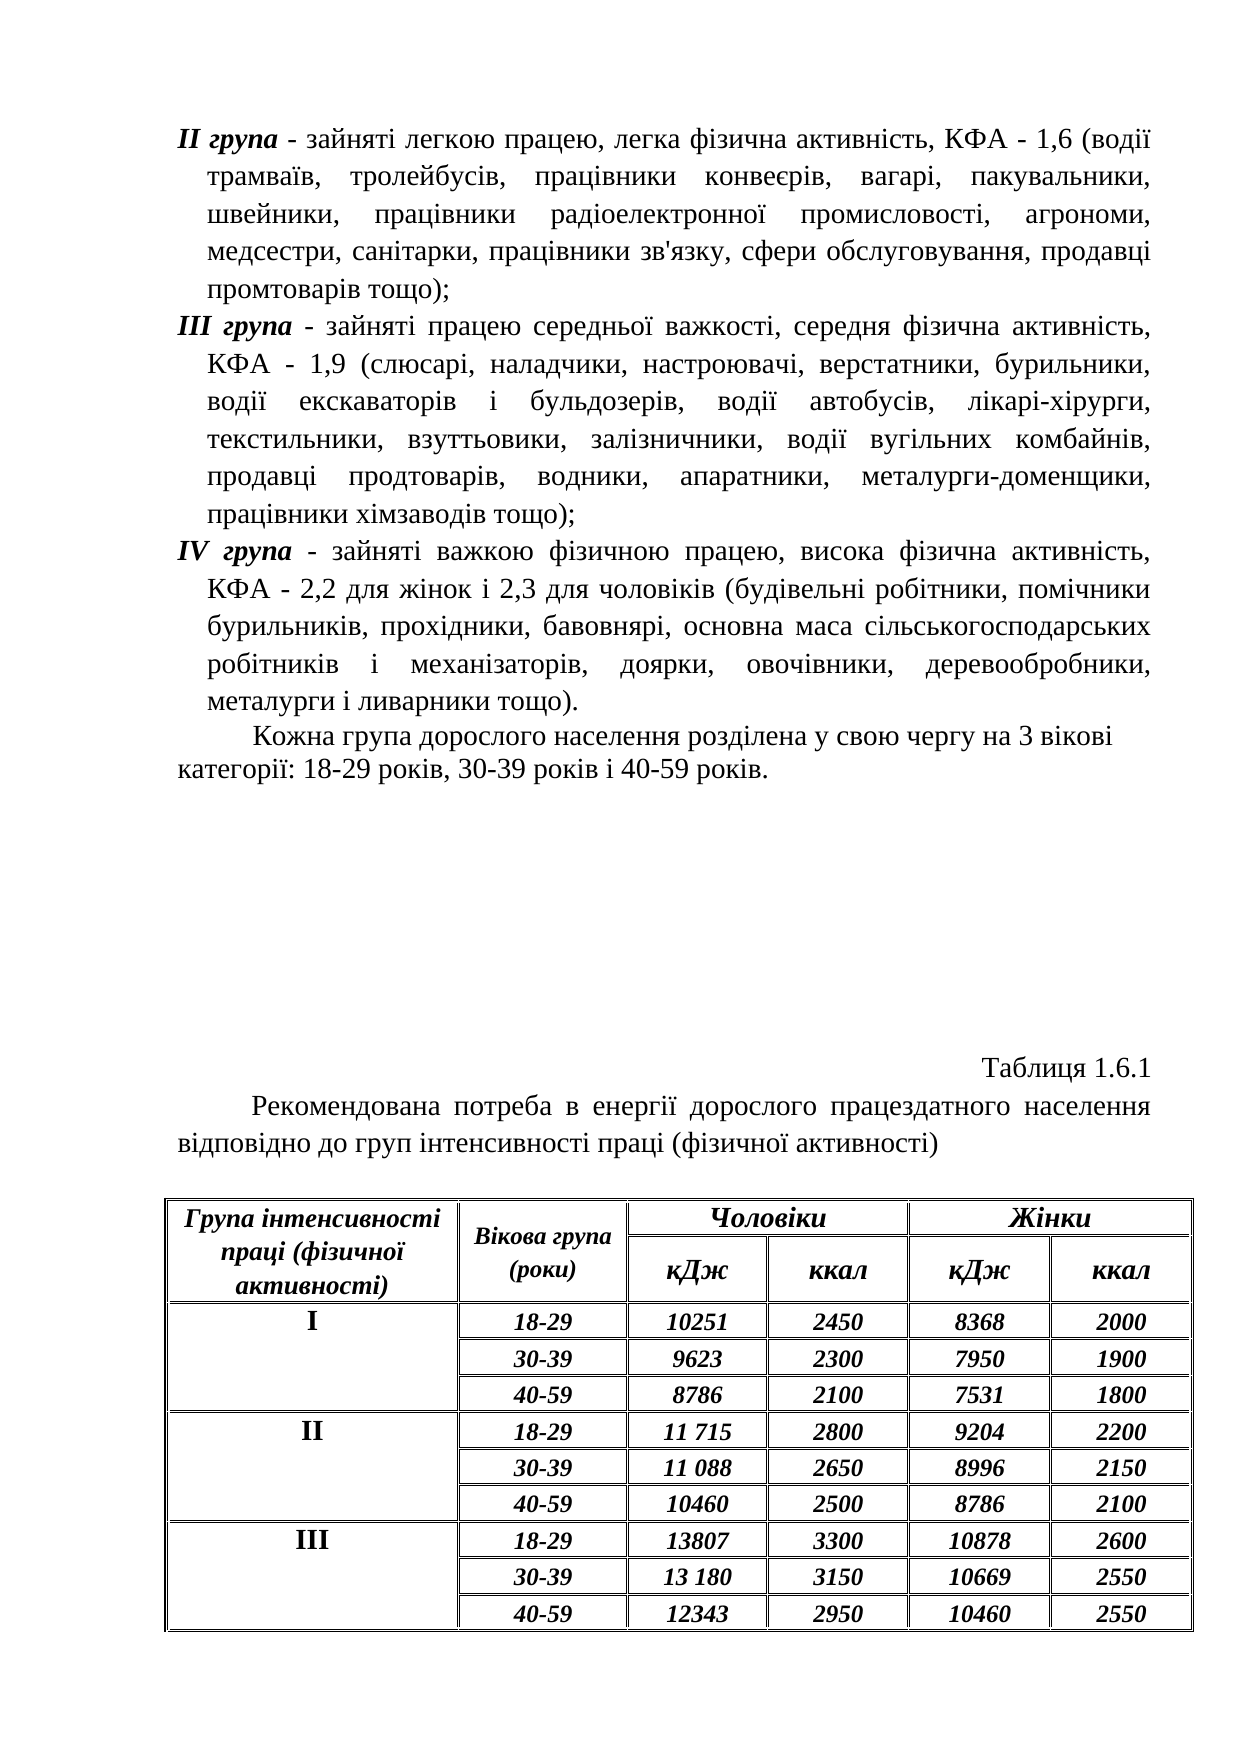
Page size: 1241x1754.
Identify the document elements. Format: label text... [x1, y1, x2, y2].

text Рекомендована потреба в енергії дорослого працездатного населення відповідно до груп інтенсивності праці (фізичної активності) [177, 1085, 1152, 1160]
table_cell 40-59 [459, 1596, 627, 1629]
table_cell ІІ [166, 1410, 458, 1519]
table_cell 40-59 [460, 1377, 626, 1410]
table_cell 1900 [1050, 1337, 1192, 1374]
text Кожна група дорослого населення розділена у свою чергу на 3 вікові категорії: 18-29 років, 30-39 років і 40-59 років. [177, 718, 1152, 785]
table_cell ккал [769, 1237, 907, 1301]
table_cell 18-29 [460, 1523, 626, 1556]
table_cell кДж [629, 1237, 766, 1301]
subtitle III група - зайняті працею середньої важкості, середня фізична активність, КФА - 1,9 (слюсарі, наладчики, настроювачі, верстатники, бурильники, водії екскаваторів і бульдозерів, водії автобусів, лікарі-хірурги, текстильники, взуттьовики, залізничники, водії вугільних комбайнів, продавці продтоварів, водники, апаратники, металурги-доменщики, працівники хімзаводів тощо); [177, 306, 1152, 531]
table_header Вікова група (роки) [459, 1201, 627, 1301]
text Таблиця 1.6.1 [177, 1048, 1152, 1085]
table_cell 2550 [1052, 1593, 1191, 1629]
table_cell 2600 [1052, 1520, 1191, 1556]
table_cell 40-59 [460, 1486, 626, 1519]
table_cell 18-29 [460, 1413, 626, 1447]
table_cell 30-39 [460, 1559, 626, 1592]
table_cell 2550 [1050, 1556, 1192, 1592]
table_cell кДж [910, 1237, 1049, 1301]
subtitle II група - зайняті легкою працею, легка фізична активність, КФА - 1,6 (водії трамваїв, тролейбусів, працівники конвеєрів, вагарі, пакувальники, швейники, працівники радіоелектронної промисловості, агрономи, медсестри, санітарки, працівники зв'язку, сфери обслуговування, продавці промтоварів тощо); [177, 118, 1152, 306]
table_cell 30-39 [460, 1340, 626, 1374]
table_cell 30-39 [460, 1450, 626, 1483]
table_cell 2100 [1050, 1483, 1192, 1519]
table_cell І [168, 1301, 457, 1410]
table_cell 2150 [1052, 1447, 1191, 1483]
table_cell 18-29 [460, 1304, 626, 1337]
table_header Жінки [909, 1201, 1191, 1234]
subtitle IV група - зайняті важкою фізичною працею, висока фізична активність, КФА - 2,2 для жінок і 2,3 для чоловіків (будівельні робітники, помічники бурильників, прохідники, бавовнярі, основна маса сільськогосподарських робітників і механізаторів, доярки, овочівники, деревообробники, металурги і ливарники тощо). [177, 531, 1152, 718]
table_cell 2200 [1050, 1410, 1192, 1447]
table_cell ІІІ [168, 1520, 458, 1629]
table_cell 1800 [1052, 1374, 1191, 1410]
table_header Група інтенсивності праці (фізичної активності) [168, 1201, 458, 1301]
table_cell ккал [1050, 1234, 1192, 1301]
table_header Чоловіки [627, 1201, 908, 1234]
table_cell 2000 [1052, 1301, 1191, 1337]
